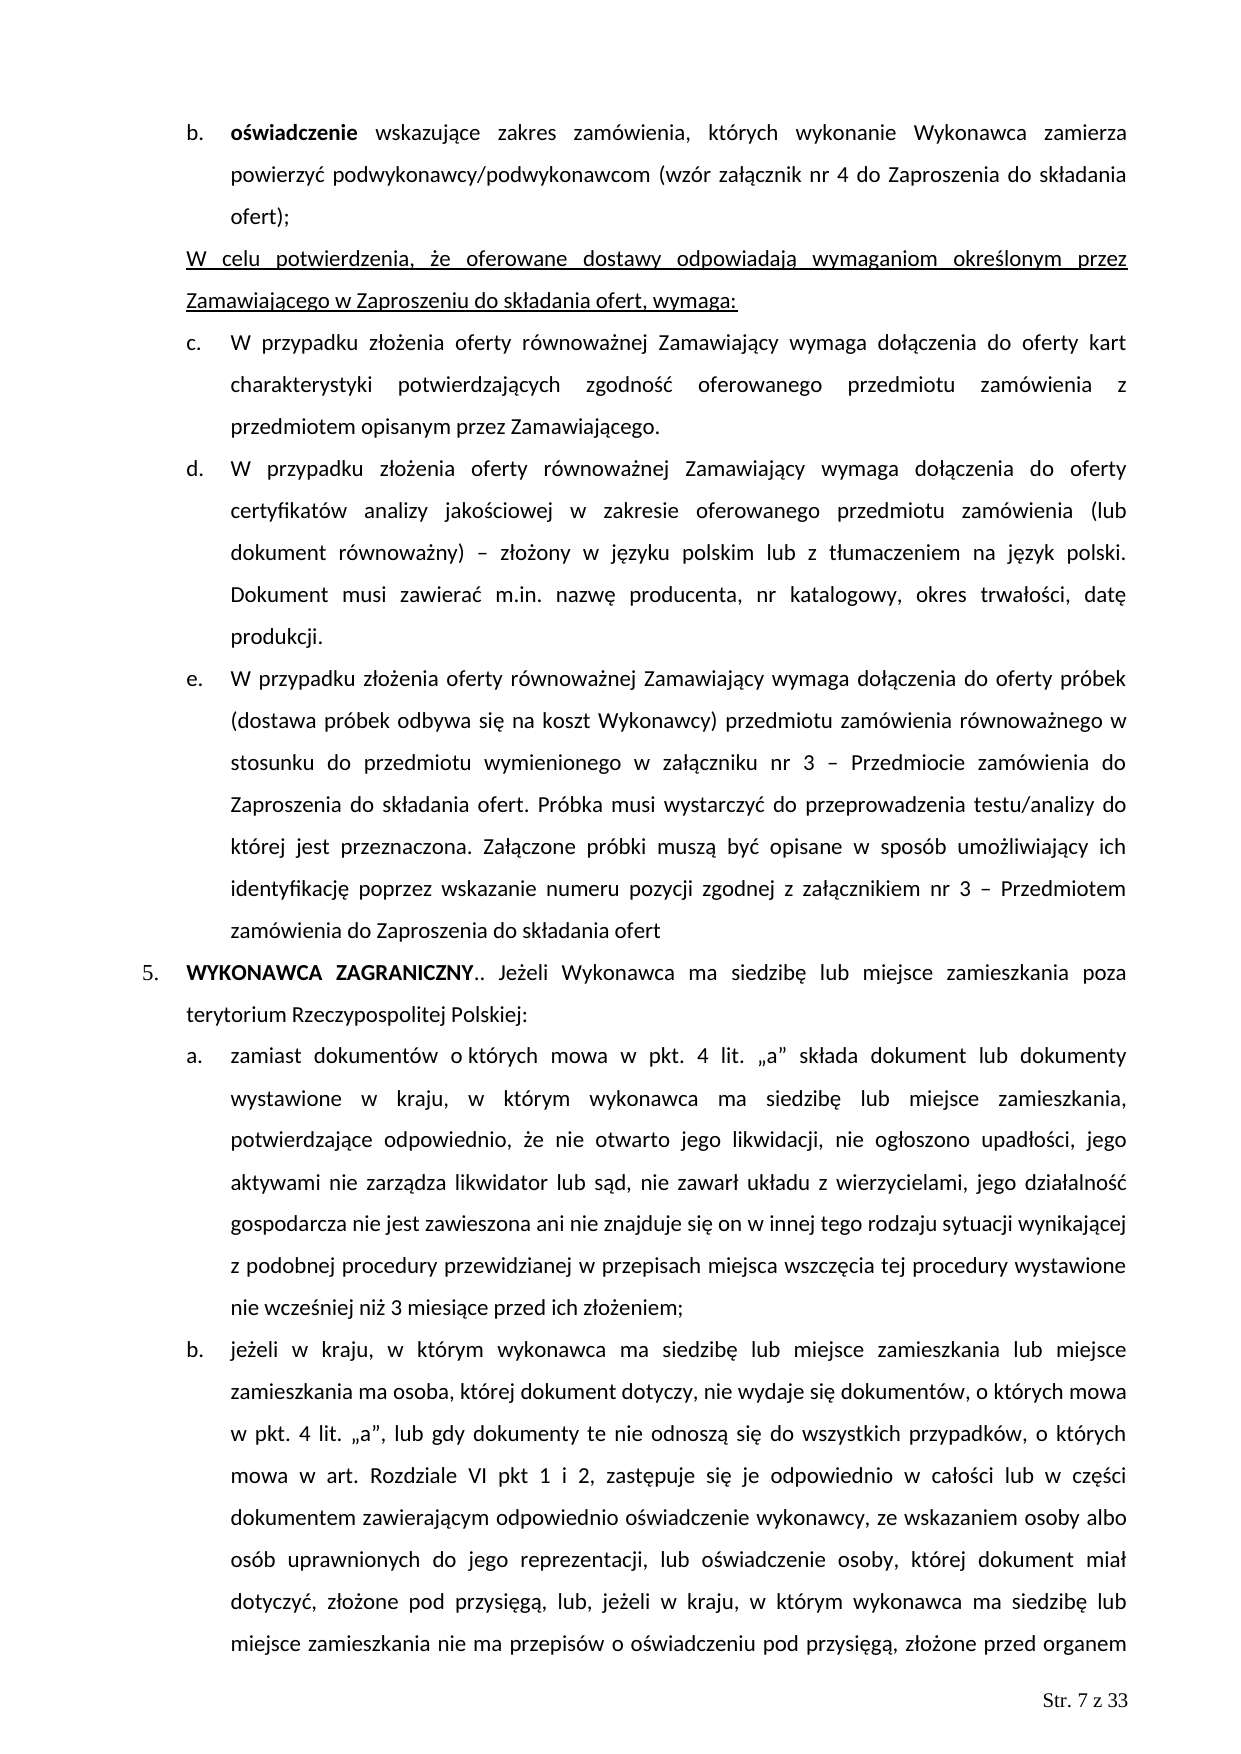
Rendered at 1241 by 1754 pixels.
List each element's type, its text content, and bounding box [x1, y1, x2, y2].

text W celu potwierdzenia, że oferowane dostawy odpowiadają wymaganiom określonym przez Zamawiającego w Zaproszeniu do składania ofert, wymaga: [186, 270, 1128, 314]
list WYKONAWCA ZAGRANICZNY.. Jeżeli Wykonawca ma siedzibę lub miejsce zamieszkania poza terytorium Rzeczypospolitej Polskiej: [142, 958, 1128, 1028]
list zamiast dokumentów o których mowa w pkt. 4 lit. „a” składa dokument lub dokumenty wystawione w kraju, w którym wykonawca ma siedzibę lub miejsce zamieszkania, potwierdzające odpowiednio, że nie otwarto jego likwidacji, nie ogłoszono upadłości, jego aktywami nie zarządza likwidator lub sąd, nie zawarł układu z wierzycielami, jego działalność gospodarcza nie jest zawieszona ani nie znajduje się on w innej tego rodzaju sytuacji wynikającej z podobnej procedury przewidzianej w przepisach miejsca wszczęcia tej procedury wystawione nie wcześniej niż 3 miesiące przed ich złożeniem; [186, 1042, 1128, 1322]
list oświadczenie wskazujące zakres zamówienia, których wykonanie Wykonawca zamierza powierzyć podwykonawcy/podwykonawcom (wzór załącznik nr 4 do Zaproszenia do składania ofert); [186, 118, 1128, 230]
list W przypadku złożenia oferty równoważnej Zamawiający wymaga dołączenia do oferty próbek (dostawa próbek odbywa się na koszt Wykonawcy) przedmiotu zamówienia równoważnego w stosunku do przedmiotu wymienionego w załączniku nr 3 – Przedmiocie zamówienia do Zaproszenia do składania ofert. Próbka musi wystarczyć do przeprowadzenia testu/analizy do której jest przeznaczona. Załączone próbki muszą być opisane w sposób umożliwiający ich identyfikację poprzez wskazanie numeru pozycji zgodnej z załącznikiem nr 3 – Przedmiotem zamówienia do Zaproszenia do składania ofert [186, 664, 1128, 944]
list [186, 1336, 1128, 1657]
text W celu potwierdzenia, że oferowane dostawy odpowiadają wymaganiom określonym przez Zamawiającego w Zaproszeniu do składania ofert, wymaga: [186, 244, 1128, 268]
list W przypadku złożenia oferty równoważnej Zamawiający wymaga dołączenia do oferty kart charakterystyki potwierdzających zgodność oferowanego przedmiotu zamówienia z przedmiotem opisanym przez Zamawiającego. [186, 328, 1128, 440]
list W przypadku złożenia oferty równoważnej Zamawiający wymaga dołączenia do oferty certyfikatów analizy jakościowej w zakresie oferowanego przedmiotu zamówienia (lub dokument równoważny) – złożony w języku polskim lub z tłumaczeniem na język polski. Dokument musi zawierać m.in. nazwę producenta, nr katalogowy, okres trwałości, datę produkcji. [186, 454, 1128, 650]
